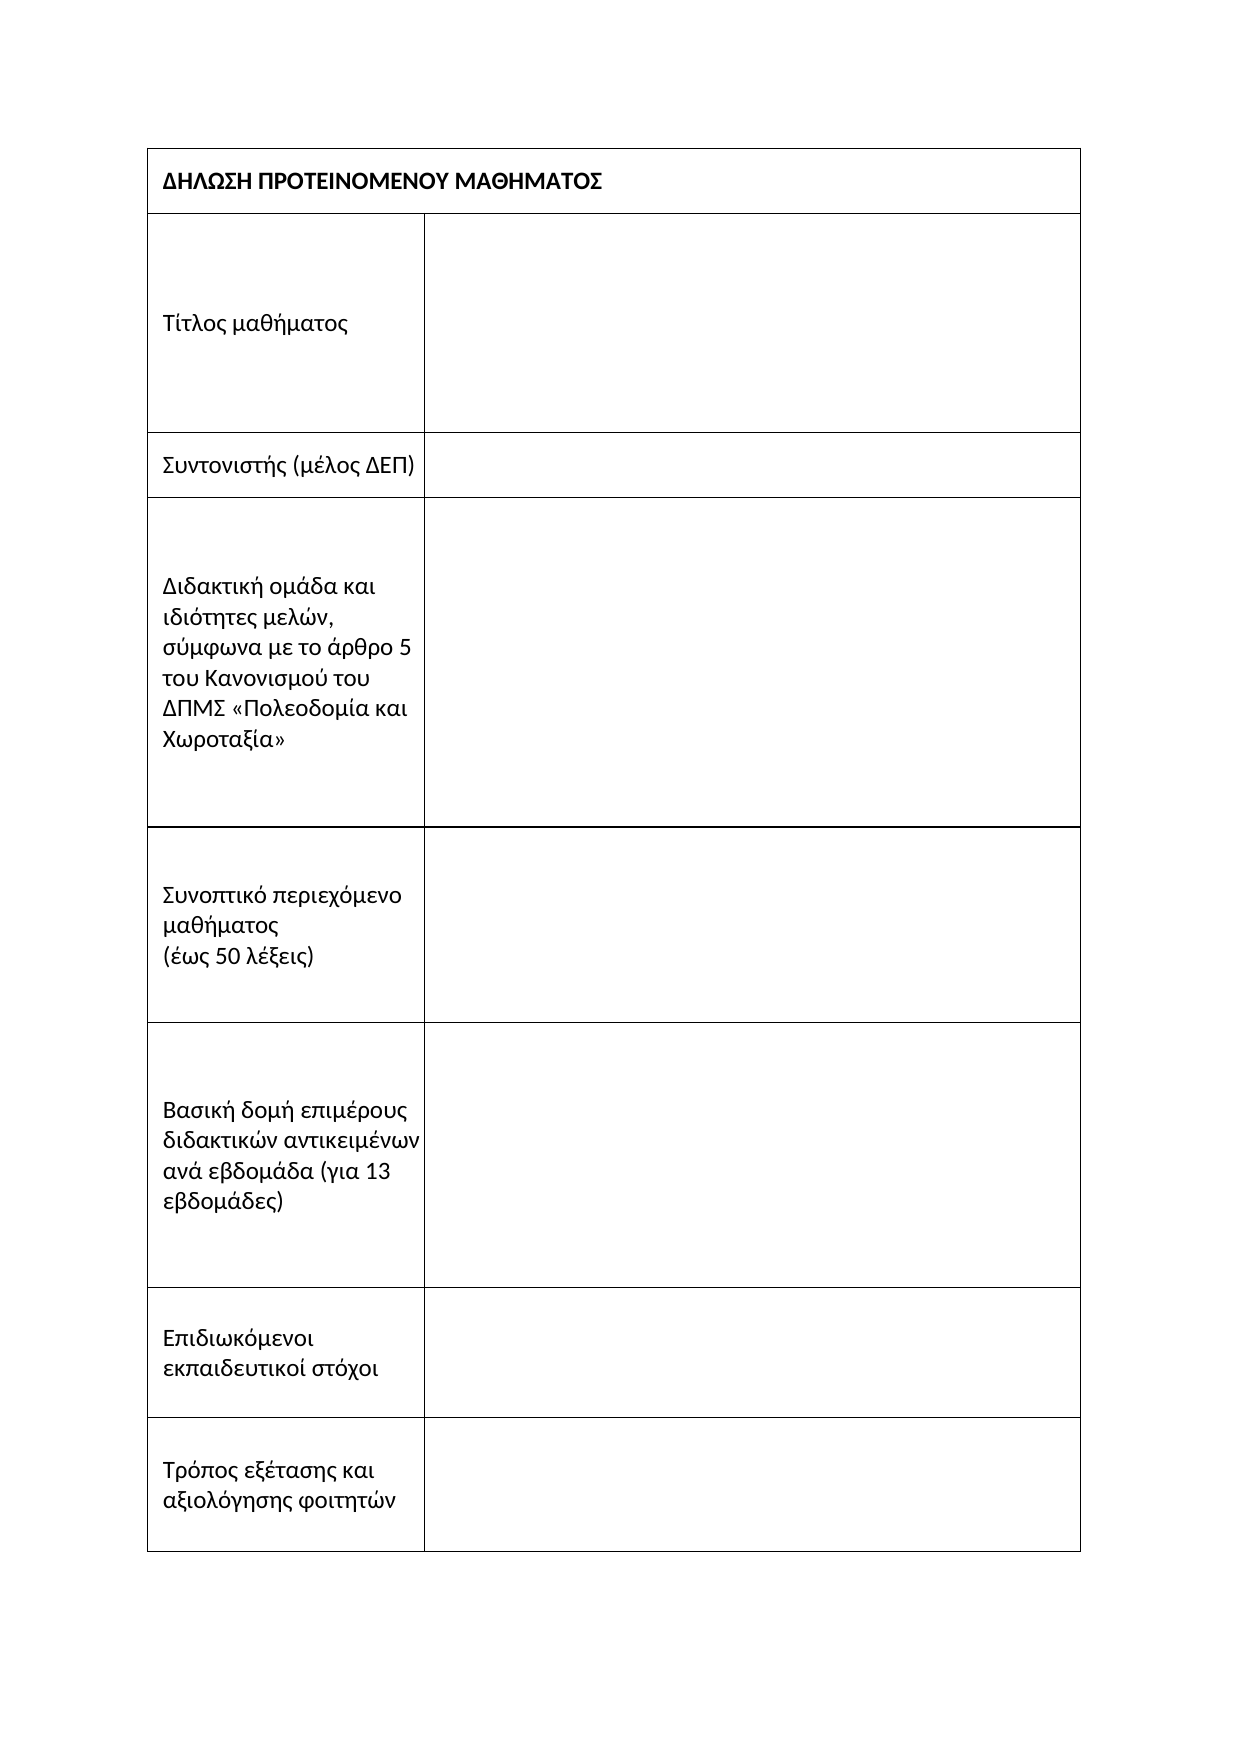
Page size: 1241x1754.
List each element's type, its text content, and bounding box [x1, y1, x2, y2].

table_header ΔΗΛΩΣΗ ΠΡΟΤΕΙΝΟΜΕΝΟΥ ΜΑΘΗΜΑΤΟΣ [148, 149, 1080, 213]
table_cell [425, 433, 1080, 497]
table_cell Τρόπος εξέτασης και αξιολόγησης φοιτητών [148, 1418, 424, 1551]
table_cell [425, 498, 1080, 826]
table_cell Επιδιωκόμενοι εκπαιδευτικοί στόχοι [148, 1288, 424, 1417]
table_cell Διδακτική ομάδα και ιδιότητες μελών, σύμφωνα με το άρθρο 5 του Κανονισμού του ΔΠΜΣ «Πολεοδομία και Χωροταξία» [148, 498, 424, 826]
table_cell [425, 1288, 1080, 1417]
table_cell Συνοπτικό περιεχόμενο μαθήματος (έως 50 λέξεις) [148, 828, 424, 1022]
table_cell [425, 828, 1080, 1022]
table_cell Συντονιστής (μέλος ΔΕΠ) [148, 433, 424, 497]
table_cell [425, 1023, 1080, 1287]
table_cell [425, 1418, 1080, 1551]
table_cell Βασική δομή επιμέρους διδακτικών αντικειμένων ανά εβδομάδα (για 13 εβδομάδες) [148, 1023, 424, 1287]
table_cell [425, 214, 1080, 432]
table_cell Τίτλος μαθήματος [148, 214, 424, 432]
